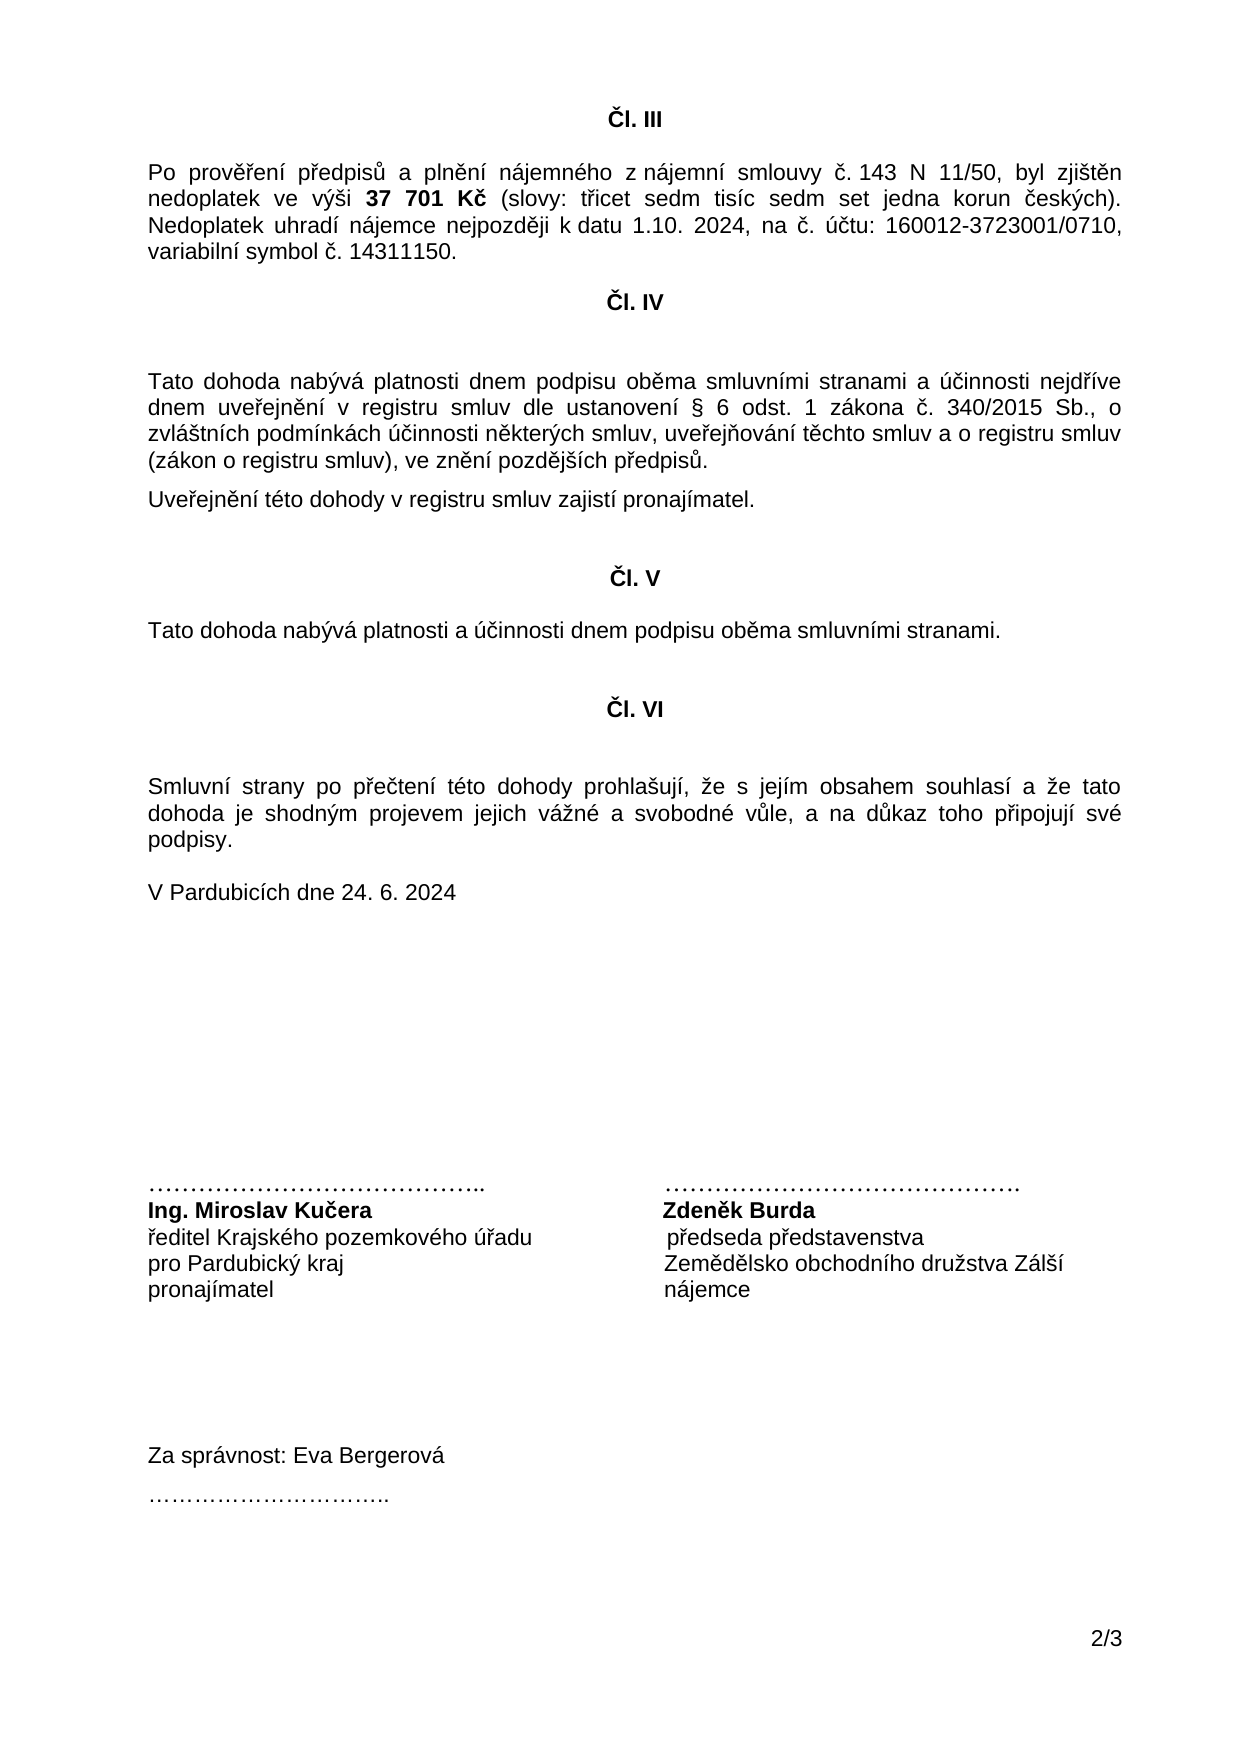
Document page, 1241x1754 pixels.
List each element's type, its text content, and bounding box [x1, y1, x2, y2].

text Po prověření předpisů a plnění nájemného z nájemní smlouvy č. 143 N 11/50, byl zjištěn nedoplatek ve výši 37 701 Kč (slovy: třicet sedm tisíc sedm set jedna korun českých). Nedoplatek uhradí nájemce nejpozději k datu 1.10. 2024, na č. účtu: 160012-3723001/0710, variabilní symbol č. 14311150. [148, 159, 1122, 264]
subtitle Čl. III [148, 106, 1122, 133]
text ředitel Krajského pozemkového úřadu předseda představenstva [148, 1223, 1122, 1250]
text Uveřejnění této dohody v registru smluv zajistí pronajímatel. [148, 486, 1122, 512]
text Ing. Miroslav Kučera Zdeněk Burda [148, 1197, 1122, 1223]
subtitle Čl. V [148, 564, 1122, 591]
text pro Pardubický kraj Zemědělsko obchodního družstva Zálší [148, 1250, 1122, 1276]
text V Pardubicích dne 24. 6. 2024 [148, 878, 1122, 905]
text ………………………………….. ……………………………………. [148, 1168, 1122, 1197]
text Za správnost: Eva Bergerová [148, 1442, 1122, 1469]
text pronajímatel nájemce [148, 1276, 1122, 1303]
text Smluvní strany po přečtení této dohody prohlašují, že s jejím obsahem souhlasí a že tato dohoda je shodným projevem jejich vážné a svobodné vůle, a na důkaz toho připojují své podpisy. [148, 773, 1122, 852]
text ………………………….. [148, 1481, 1122, 1507]
subtitle Čl. IV [148, 288, 1122, 315]
subtitle Čl. VI [148, 696, 1122, 723]
text Tato dohoda nabývá platnosti a účinnosti dnem podpisu oběma smluvními stranami. [148, 617, 1122, 644]
text Tato dohoda nabývá platnosti dnem podpisu oběma smluvními stranami a účinnosti nejdříve dnem uveřejnění v registru smluv dle ustanovení § 6 odst. 1 zákona č. 340/2015 Sb., o zvláštních podmínkách účinnosti některých smluv, uveřejňování těchto smluv a o registru smluv (zákon o registru smluv), ve znění pozdějších předpisů. [148, 368, 1122, 473]
